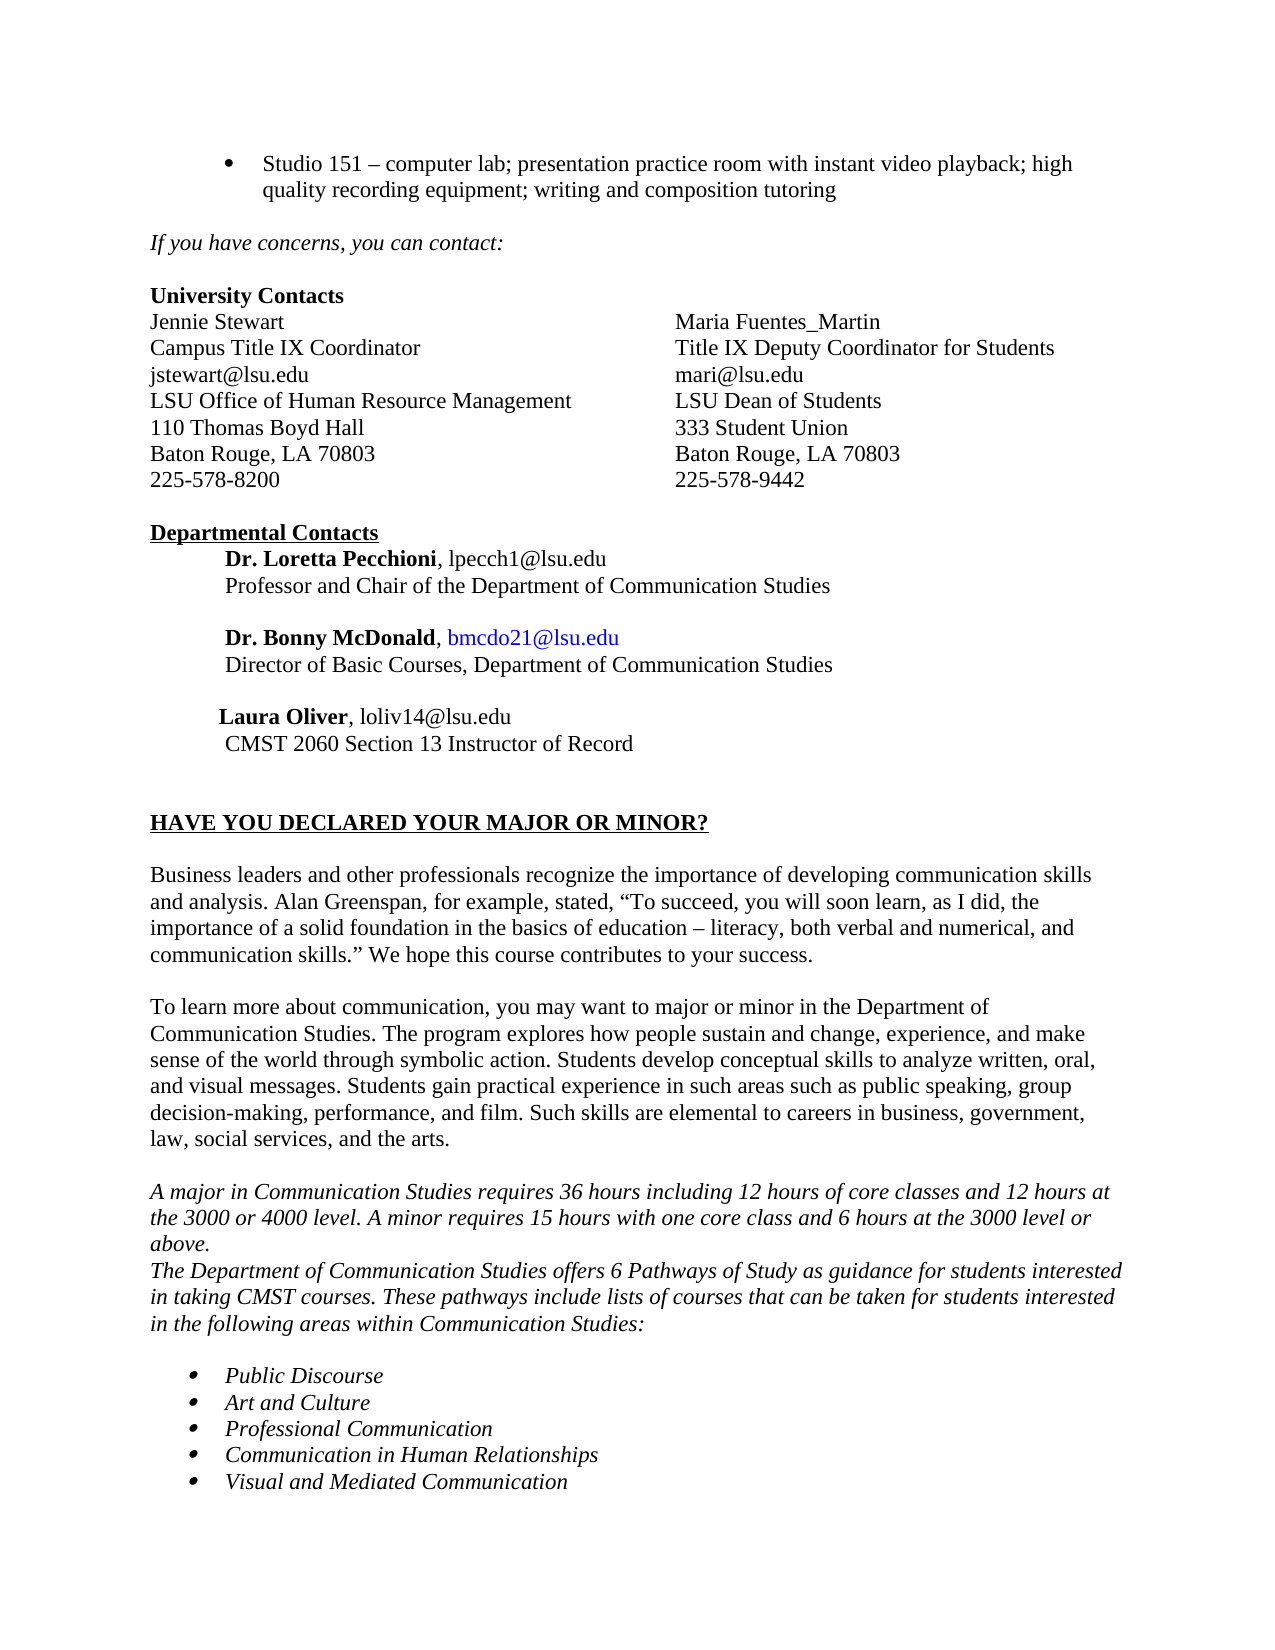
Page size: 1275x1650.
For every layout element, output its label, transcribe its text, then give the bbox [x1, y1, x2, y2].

list Visual and Mediated Communication [187, 1468, 1125, 1494]
text LSU Office of Human Resource Management LSU Dean of Students 110 Thomas Boyd Hall 333 Student Union Baton Rouge, LA 70803 Baton Rouge, LA 70803 225-578-8200 225-578-9442 [150, 387, 1125, 493]
text Business leaders and other professionals recognize the importance of developing communication skills and analysis. Alan Greenspan, for example, stated, “To succeed, you will soon learn, as I did, the importance of a solid foundation in the basics of education – literacy, both verbal and numerical, and communication skills.” We hope this course contributes to your success. [150, 862, 1125, 967]
text Dr. Bonny McDonald, bmcdo21@lsu.edu [150, 624, 1125, 651]
text To learn more about communication, you may want to major or minor in the Department of Communication Studies. The program explores how people sustain and change, experience, and make sense of the world through symbolic action. Students develop conceptual skills to analyze written, oral, and visual messages. Students gain practical experience in such areas such as public speaking, group decision-making, performance, and film. Such skills are elemental to careers in business, government, law, social services, and the arts. [150, 993, 1125, 1151]
list Professional Communication [187, 1415, 1125, 1441]
text Laura Oliver, loliv14@lsu.edu [150, 703, 1125, 730]
text The Department of Communication Studies offers 6 Pathways of Study as guidance for students interested in taking CMST courses. These pathways include lists of courses that can be taken for students interested in the following areas within Communication Studies: [150, 1257, 1125, 1336]
text If you have concerns, you can contact: [150, 229, 1125, 255]
text Director of Basic Courses, Department of Communication Studies [150, 651, 1125, 677]
text CMST 2060 Section 13 Instructor of Record [150, 730, 1125, 756]
text jstewart@lsu.edu mari@lsu.edu [150, 361, 1125, 387]
text Departmental Contacts [150, 519, 1125, 545]
text Professor and Chair of the Department of Communication Studies [150, 572, 1125, 598]
text Dr. Loretta Pecchioni, lpecch1@lsu.edu [150, 545, 1125, 572]
list Studio 151 – computer lab; presentation practice room with instant video playback; high quality recording equipment; writing and composition tutoring [225, 150, 1125, 203]
list Communication in Human Relationships [187, 1441, 1125, 1468]
text University Contacts [150, 282, 1125, 308]
text HAVE YOU DECLARED YOUR MAJOR OR MINOR? [150, 809, 1125, 835]
text Jennie Stewart Maria Fuentes_Martin Campus Title IX Coordinator Title IX Deputy Coordinator for Students [150, 308, 1125, 361]
list Public Discourse [187, 1362, 1125, 1389]
list Art and Culture [187, 1389, 1125, 1415]
text A major in Communication Studies requires 36 hours including 12 hours of core classes and 12 hours at the 3000 or 4000 level. A minor requires 15 hours with one core class and 6 hours at the 3000 level or above. [150, 1178, 1125, 1257]
